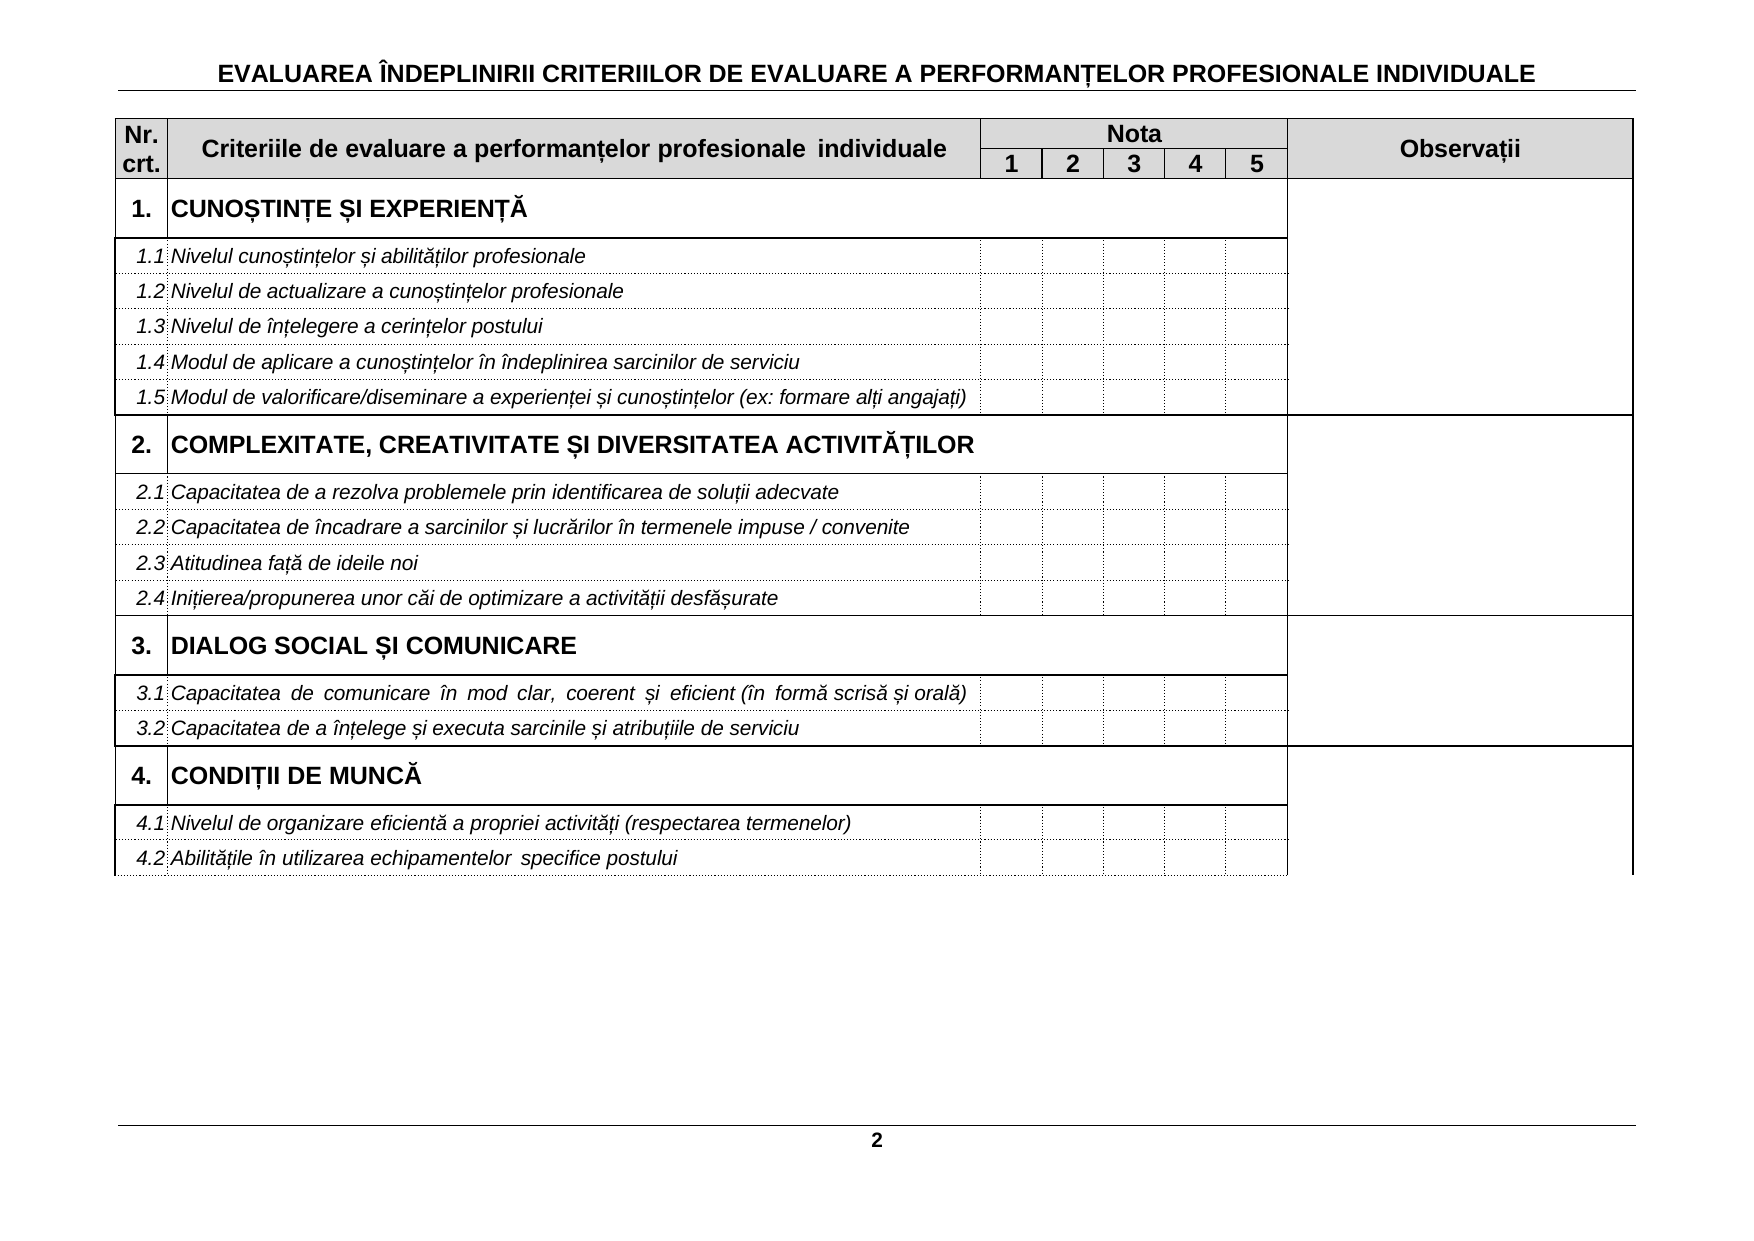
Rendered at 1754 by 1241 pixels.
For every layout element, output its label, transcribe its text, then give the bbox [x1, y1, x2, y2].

table_cell 4.2 [116, 839, 168, 875]
table_cell [981, 239, 1042, 273]
table_cell [1226, 839, 1287, 875]
table_cell [1042, 308, 1103, 343]
table_cell 4. [116, 747, 167, 804]
table_cell Inițierea/propunerea unor căi de optimizare a activității desfășurate [168, 580, 981, 615]
table_cell [1103, 580, 1165, 615]
table_cell CUNOȘTINȚE ȘI EXPERIENȚĂ [168, 179, 1287, 237]
table_cell [981, 544, 1042, 579]
table_cell [1165, 710, 1226, 745]
table_cell [981, 710, 1042, 745]
table_cell [1226, 509, 1287, 544]
table_cell [1103, 509, 1165, 544]
table_cell [1165, 676, 1226, 709]
table_cell 2.1 [116, 474, 168, 509]
table_cell 5 [1226, 149, 1287, 178]
table_cell [1103, 544, 1165, 579]
table_cell 1. [116, 179, 167, 237]
table_cell [1042, 344, 1103, 379]
table_cell 3.2 [116, 710, 168, 745]
table_cell [981, 676, 1042, 709]
table_cell [1103, 710, 1165, 745]
table_cell [1165, 308, 1226, 343]
table_cell CONDIȚII DE MUNCĂ [168, 747, 1287, 804]
table_cell Nivelul de actualizare a cunoștințelor profesionale [168, 273, 981, 308]
table_cell COMPLEXITATE, CREATIVITATE ȘI DIVERSITATEA ACTIVITĂȚILOR [168, 416, 1287, 473]
table_cell 4.1 [116, 806, 168, 839]
table_cell 1.1 [116, 239, 168, 273]
table_cell Modul de valorificare/diseminare a experienței și cunoștințelor (ex: formare alți angajați) [168, 379, 981, 414]
table_cell [1042, 273, 1103, 308]
table_header Observații [1288, 119, 1632, 178]
table_cell 1.4 [116, 344, 168, 379]
table_cell Nivelul de organizare eficientă a propriei activități (respectarea termenelor) [168, 806, 981, 839]
table_cell [1165, 509, 1226, 544]
table_cell DIALOG SOCIAL ȘI COMUNICARE [168, 616, 1287, 674]
table_cell [981, 474, 1042, 509]
table_cell [1226, 273, 1287, 308]
table_cell [1103, 344, 1165, 379]
table_cell 3. [116, 616, 167, 674]
table_cell [1103, 474, 1165, 509]
table_cell [1165, 544, 1226, 579]
table_cell Abilitățile în utilizarea echipamentelor specifice postului [168, 839, 981, 875]
table_cell [1042, 676, 1103, 709]
table_cell [1042, 839, 1103, 875]
table_cell Atitudinea față de ideile noi [168, 544, 981, 579]
table_cell Nivelul de înțelegere a cerințelor postului [168, 308, 981, 343]
table_cell 1 [981, 149, 1041, 178]
table_cell [1165, 839, 1226, 875]
table_cell 2 [1043, 149, 1103, 178]
table_cell [1165, 474, 1226, 509]
table_cell [1226, 580, 1287, 615]
table_cell [981, 509, 1042, 544]
table_cell 2.3 [116, 544, 168, 579]
table_cell [1226, 676, 1287, 709]
table_cell [1288, 616, 1632, 745]
table_cell [1226, 806, 1287, 839]
table_cell [1103, 806, 1165, 839]
table_cell [1288, 416, 1632, 615]
table_cell Capacitatea de comunicare în mod clar, coerent și eficient (în formă scrisă și orală) [168, 676, 981, 709]
table_cell [1165, 806, 1226, 839]
table_cell [1226, 308, 1287, 343]
table_cell [1165, 273, 1226, 308]
table_cell [1042, 710, 1103, 745]
table_cell [1226, 544, 1287, 579]
table_cell 2. [116, 416, 167, 473]
table_cell [981, 839, 1042, 875]
table_cell Nivelul cunoștințelor și abilităților profesionale [168, 239, 981, 273]
table_header Nr. crt. [116, 119, 167, 178]
table_cell [1226, 474, 1287, 509]
table_cell [1103, 239, 1165, 273]
table_cell [1042, 806, 1103, 839]
table_cell Capacitatea de a rezolva problemele prin identificarea de soluții adecvate [168, 474, 981, 509]
table_cell 3.1 [116, 676, 168, 709]
table_cell [981, 344, 1042, 379]
table_cell [1226, 710, 1287, 745]
table_cell 2.2 [116, 509, 168, 544]
table_cell [1165, 344, 1226, 379]
table_cell [1042, 544, 1103, 579]
table_cell [1042, 509, 1103, 544]
table_cell [981, 580, 1042, 615]
table_cell Capacitatea de a înțelege și executa sarcinile și atribuțiile de serviciu [168, 710, 981, 745]
table_cell [1103, 379, 1165, 414]
table_cell [1103, 676, 1165, 709]
table_cell [1042, 239, 1103, 273]
table_cell 4 [1165, 149, 1225, 178]
table_cell [1103, 308, 1165, 343]
table_cell 1.2 [116, 273, 168, 308]
table_cell 1.3 [116, 308, 168, 343]
table_header Criteriile de evaluare a performanțelor profesionale individuale [168, 119, 980, 178]
table_cell [1226, 239, 1287, 273]
table_cell [1103, 839, 1165, 875]
table_cell [1103, 273, 1165, 308]
table_cell Capacitatea de încadrare a sarcinilor și lucrărilor în termenele impuse / convenite [168, 509, 981, 544]
table_cell [1226, 344, 1287, 379]
table_cell [1165, 379, 1226, 414]
table_cell Modul de aplicare a cunoștințelor în îndeplinirea sarcinilor de serviciu [168, 344, 981, 379]
table_cell [1042, 379, 1103, 414]
table_cell 1.5 [116, 379, 168, 414]
table_cell [1288, 179, 1632, 414]
table_cell [981, 806, 1042, 839]
table_cell 2.4 [116, 580, 168, 615]
table_cell [981, 273, 1042, 308]
table_cell [1042, 580, 1103, 615]
table_cell [1165, 239, 1226, 273]
table_cell [1226, 379, 1287, 414]
table_header Nota [981, 119, 1287, 148]
table_cell [1042, 474, 1103, 509]
table_cell [1288, 747, 1632, 875]
table_cell [981, 308, 1042, 343]
table_cell 3 [1104, 149, 1164, 178]
table_cell [981, 379, 1042, 414]
table_cell [1165, 580, 1226, 615]
